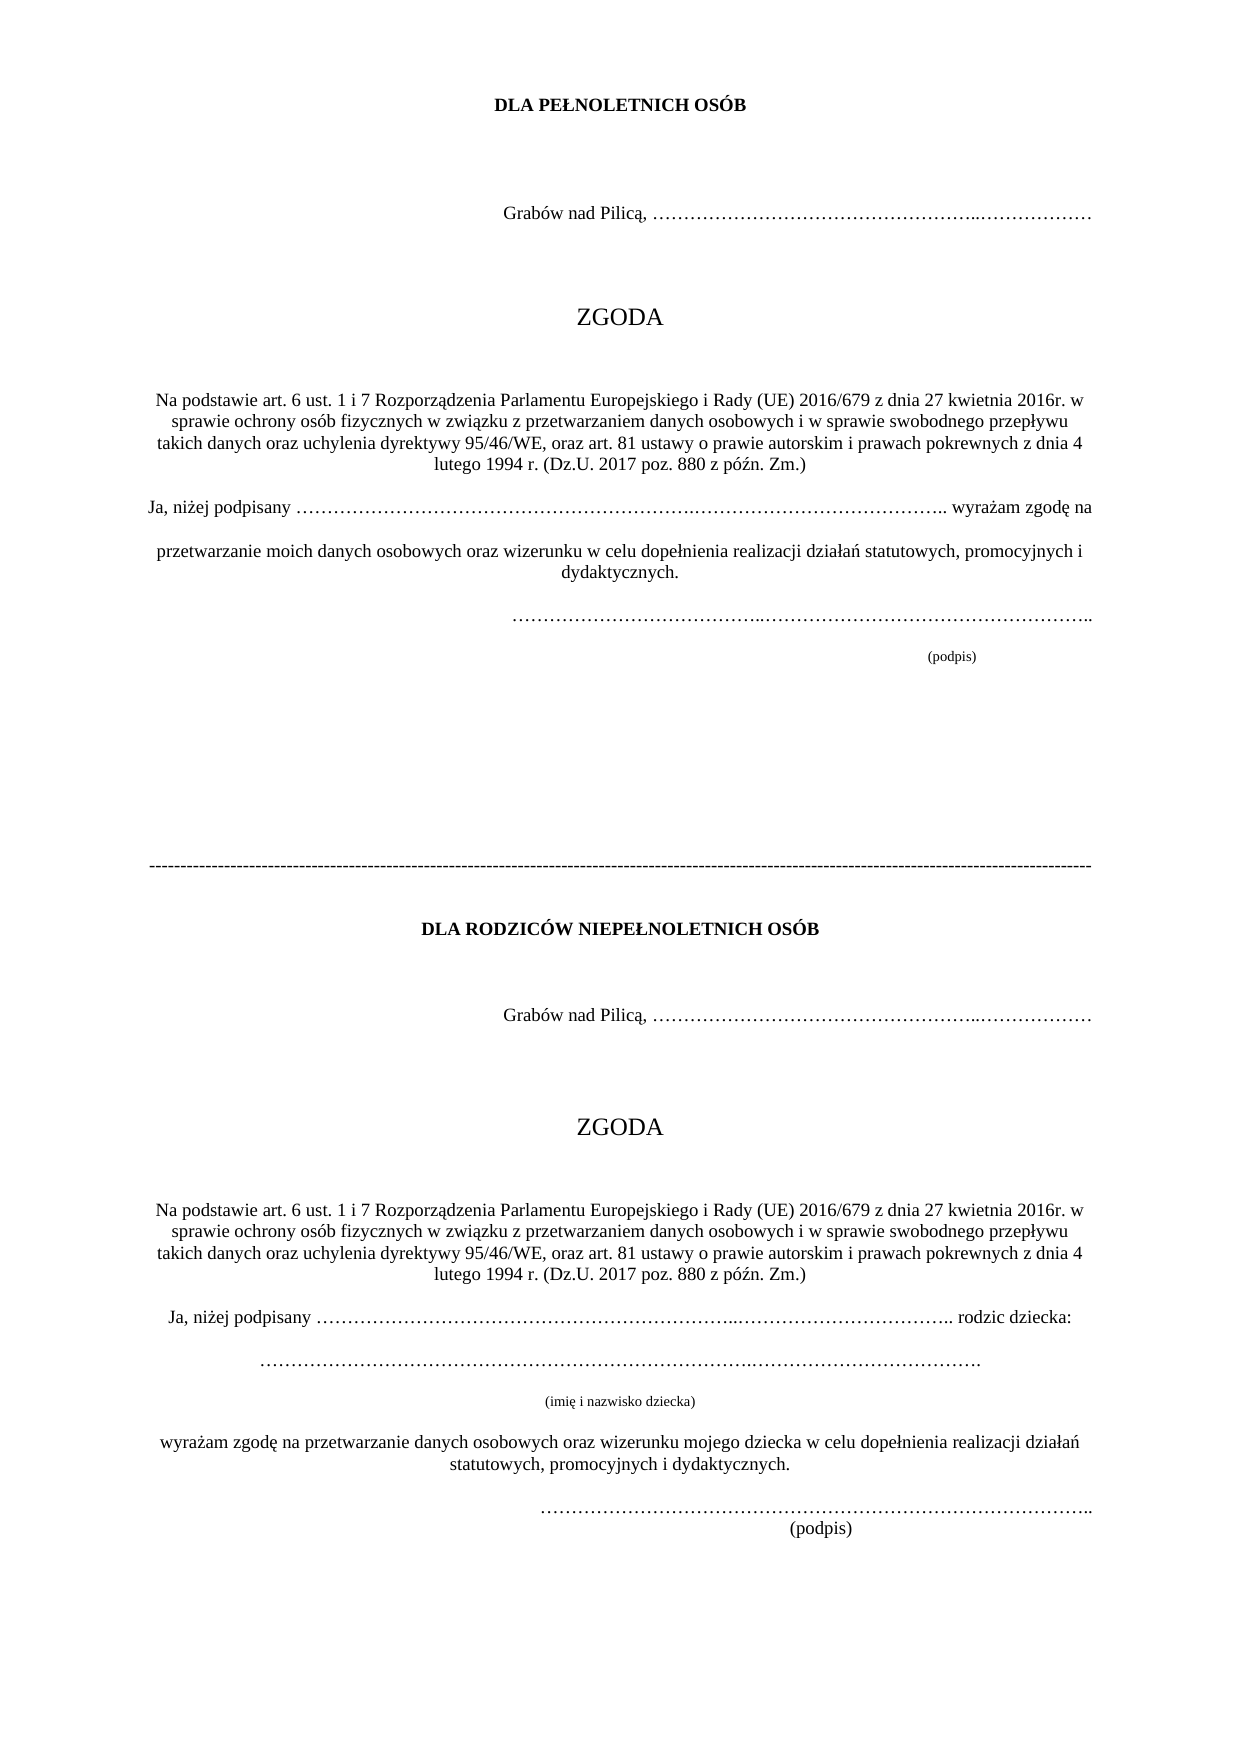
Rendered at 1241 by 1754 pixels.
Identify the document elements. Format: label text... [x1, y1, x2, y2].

text (podpis) [148, 1517, 1092, 1539]
text Ja, niżej podpisany ……………………………………………………….………………………………….. wyrażam zgodę na [148, 496, 1092, 518]
text Grabów nad Pilicą, ……………………………………………..……………… [148, 1004, 1092, 1026]
text ------------------------------------------------------------------------------------------------------------------------------------------------------- [148, 853, 1092, 875]
text Na podstawie art. 6 ust. 1 i 7 Rozporządzenia Parlamentu Europejskiego i Rady (UE) 2016/679 z dnia 27 kwietnia 2016r. w sprawie ochrony osób fizycznych w związku z przetwarzaniem danych osobowych i w sprawie swobodnego przepływu takich danych oraz uchylenia dyrektywy 95/46/WE, oraz art. 81 ustawy o prawie autorskim i prawach pokrewnych z dnia 4 lutego 1994 r. (Dz.U. 2017 poz. 880 z późn. Zm.) [148, 389, 1092, 475]
text Grabów nad Pilicą, ……………………………………………..……………… [148, 202, 1092, 223]
text Na podstawie art. 6 ust. 1 i 7 Rozporządzenia Parlamentu Europejskiego i Rady (UE) 2016/679 z dnia 27 kwietnia 2016r. w sprawie ochrony osób fizycznych w związku z przetwarzaniem danych osobowych i w sprawie swobodnego przepływu takich danych oraz uchylenia dyrektywy 95/46/WE, oraz art. 81 ustawy o prawie autorskim i prawach pokrewnych z dnia 4 lutego 1994 r. (Dz.U. 2017 poz. 880 z późn. Zm.) [148, 1198, 1092, 1285]
text przetwarzanie moich danych osobowych oraz wizerunku w celu dopełnienia realizacji działań statutowych, promocyjnych i dydaktycznych. [148, 539, 1092, 583]
text …………………………………………………………………….………………………………. [148, 1349, 1092, 1371]
text ZGODA [148, 1112, 1092, 1141]
text …………………………………..…………………………………………….. [148, 604, 1092, 626]
text (podpis) [738, 647, 1092, 664]
text DLA RODZICÓW NIEPEŁNOLETNICH OSÓB [148, 918, 1092, 940]
text ZGODA [148, 302, 1092, 331]
text DLA PEŁNOLETNICH OSÓB [148, 94, 1092, 116]
text Ja, niżej podpisany …………………………………………………………..…………………………….. rodzic dziecka: [148, 1306, 1092, 1328]
text (imię i nazwisko dziecka) [148, 1392, 1092, 1409]
text …………………………………………………………………………….. [148, 1496, 1092, 1517]
text wyrażam zgodę na przetwarzanie danych osobowych oraz wizerunku mojego dziecka w celu dopełnienia realizacji działań statutowych, promocyjnych i dydaktycznych. [148, 1431, 1092, 1474]
